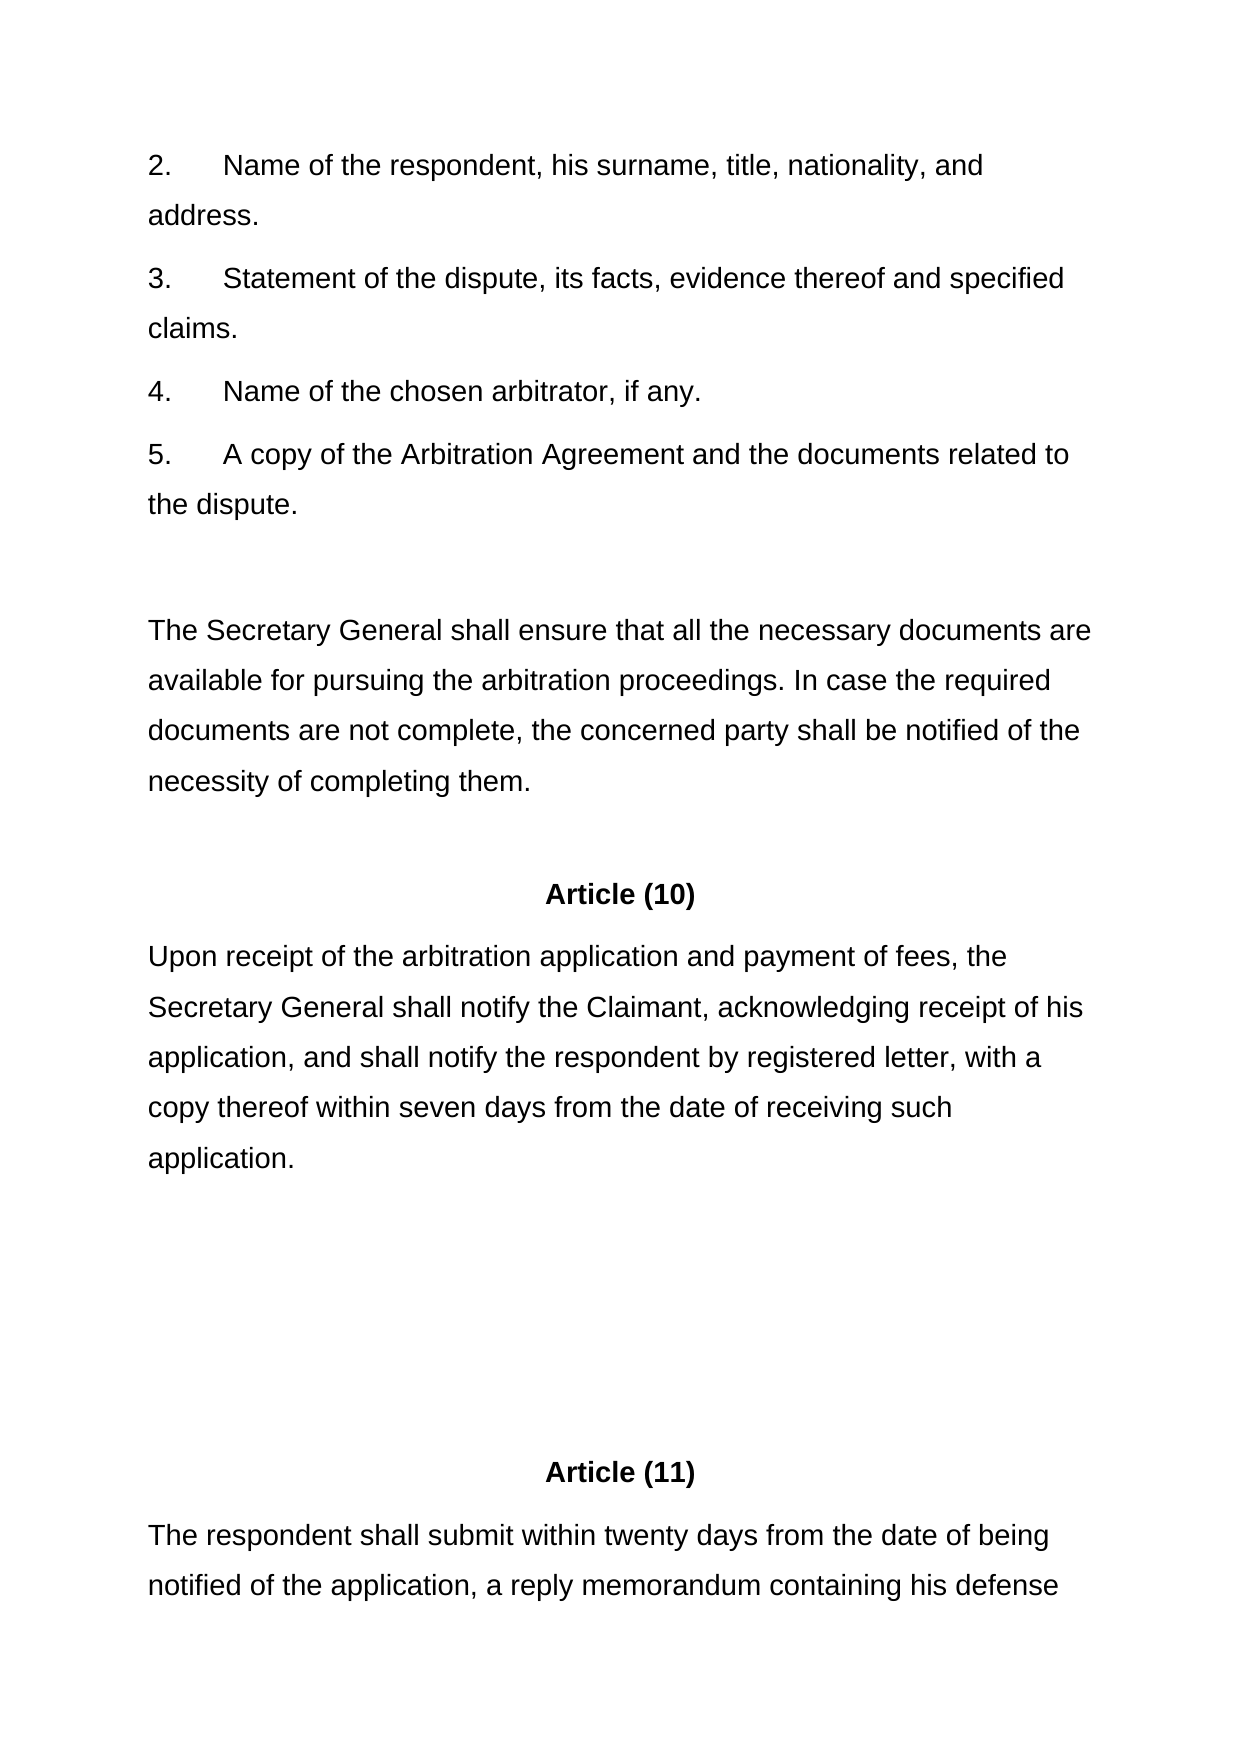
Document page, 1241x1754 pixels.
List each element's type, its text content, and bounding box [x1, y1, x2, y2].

list Name of the respondent, his surname, title, nationality, and address. [148, 148, 1093, 231]
list Name of the chosen arbitrator, if any. [148, 374, 1093, 407]
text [148, 1518, 1093, 1601]
text Upon receipt of the arbitration application and payment of fees, the Secretary General shall notify the Claimant, acknowledging receipt of his application, and shall notify the respondent by registered letter, with a copy thereof within seven days from the date of receiving such application. [148, 939, 1093, 1174]
list Statement of the dispute, its facts, evidence thereof and specified claims. [148, 261, 1093, 344]
list A copy of the Arbitration Agreement and the documents related to the dispute. [148, 437, 1093, 521]
text Article (10) [148, 826, 1093, 910]
text The Secretary General shall ensure that all the necessary documents are available for pursuing the arbitration proceedings. In case the required documents are not complete, the concerned party shall be notified of the necessity of completing them. [148, 613, 1093, 797]
text Article (11) [148, 1455, 1093, 1488]
